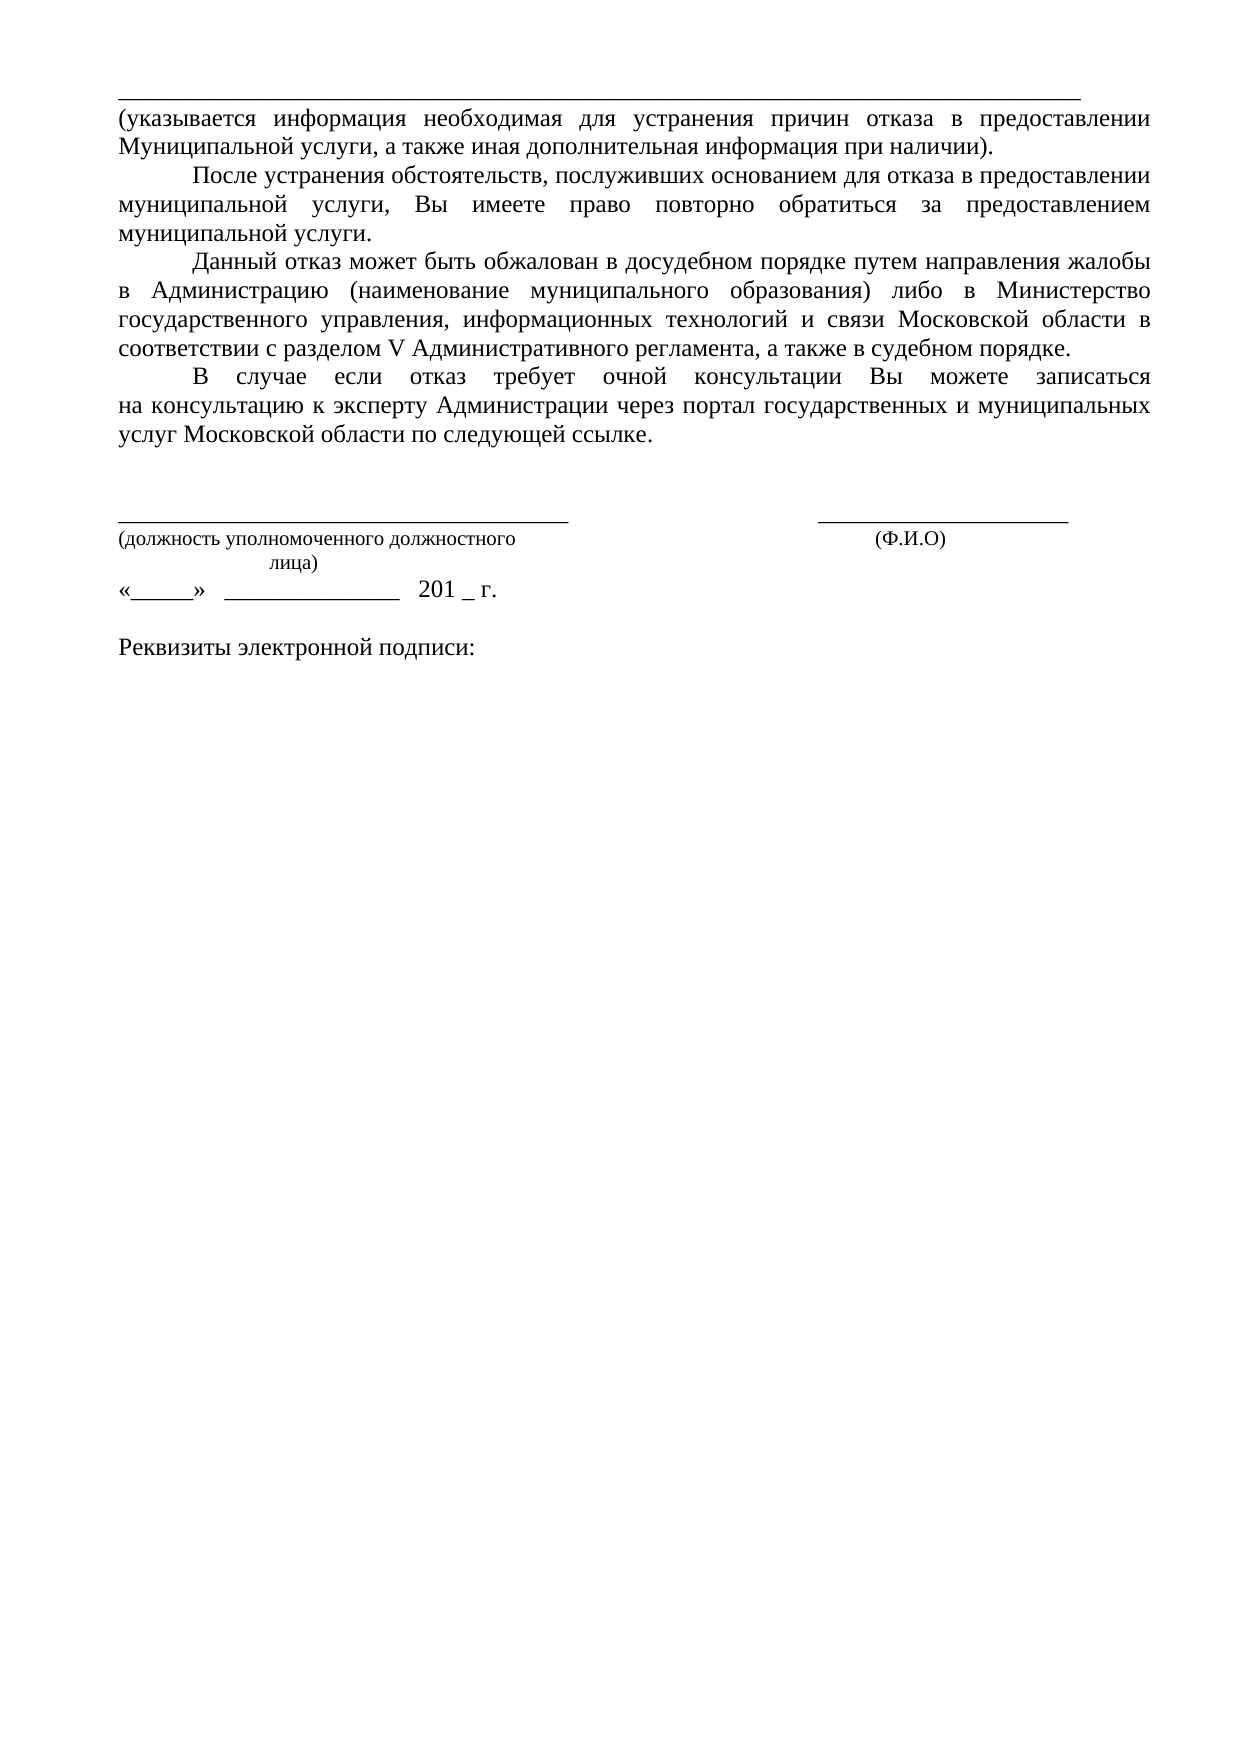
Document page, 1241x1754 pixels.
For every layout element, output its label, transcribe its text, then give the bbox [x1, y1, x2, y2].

text ____________________________________ ____________________ [118, 497, 1152, 526]
text «_____» ______________ 201 _ г. [118, 574, 1152, 603]
text лица) [118, 550, 1152, 574]
text Данный отказ может быть обжалован в досудебном порядке путем направления жалобы в Администрацию (наименование муниципального образования) либо в Министерство государственного управления, информационных технологий и связи Московской области в соответствии с разделом V Административного регламента, а также в судебном порядке. [118, 246, 1152, 361]
text _____________________________________________________________________________ (указывается информация необходимая для устранения причин отказа в предоставлении Муниципальной услуги, а также иная дополнительная информация при наличии). [118, 74, 1152, 160]
text После устранения обстоятельств, послуживших основанием для отказа в предоставлении муниципальной услуги, Вы имеете право повторно обратиться за предоставлением муниципальной услуги. [118, 160, 1152, 246]
text Реквизиты электронной подписи: [118, 632, 1152, 660]
text В случае если отказ требует очной консультации Вы можете записаться на консультацию к эксперту Администрации через портал государственных и муниципальных услуг Московской области по следующей ссылке. [118, 361, 1152, 448]
text (должность уполномоченного должностного (Ф.И.О) [118, 526, 1152, 550]
